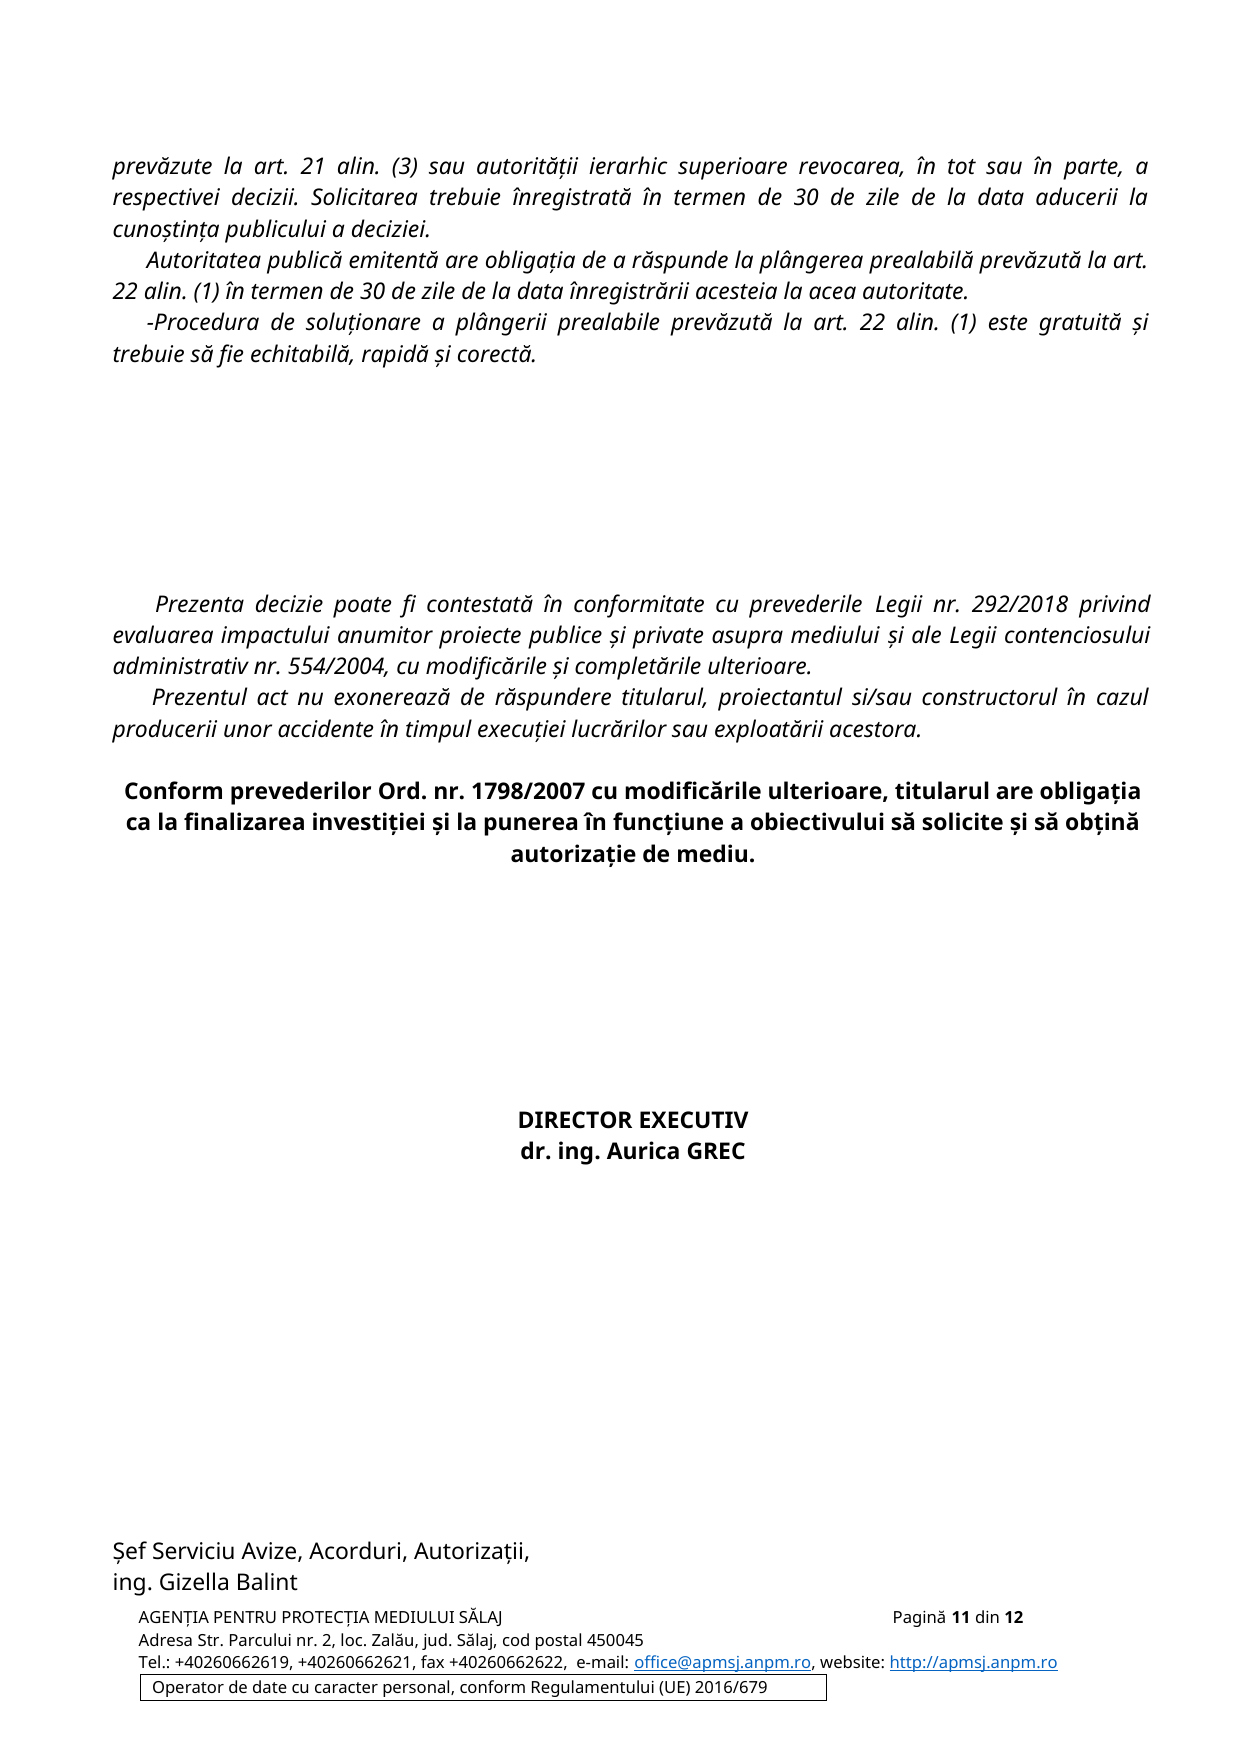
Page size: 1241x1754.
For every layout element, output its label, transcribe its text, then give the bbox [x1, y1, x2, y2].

text prevăzute la art. 21 alin. (3) sau autorităţii ierarhic superioare revocarea, în tot sau în parte, a respectivei decizii. Solicitarea trebuie înregistrată în termen de 30 de zile de la data aducerii la cunoştinţa publicului a deciziei. [112, 150, 1153, 244]
text Autoritatea publică emitentă are obligaţia de a răspunde la plângerea prealabilă prevăzută la art. 22 alin. (1) în termen de 30 de zile de la data înregistrării acesteia la acea autoritate. [112, 244, 1153, 306]
text Şef Serviciu Avize, Acorduri, Autorizații, [112, 1535, 1153, 1566]
text ing. Gizella Balint [112, 1566, 1153, 1597]
text Prezenta decizie poate fi contestată în conformitate cu prevederile Legii nr. 292/2018 privind evaluarea impactului anumitor proiecte publice şi private asupra mediului şi ale Legii contenciosului administrativ nr. 554/2004, cu modificările şi completările ulterioare. [112, 587, 1153, 681]
text DIRECTOR EXECUTIV [112, 1104, 1153, 1135]
text -Procedura de soluţionare a plângerii prealabile prevăzută la art. 22 alin. (1) este gratuită şi trebuie să fie echitabilă, rapidă şi corectă. [112, 306, 1153, 369]
text Conform prevederilor Ord. nr. 1798/2007 cu modificările ulterioare, titularul are obligaţia ca la finalizarea investiţiei şi la punerea în funcţiune a obiectivului să solicite şi să obţină autorizaţie de mediu. [112, 775, 1153, 869]
text Prezentul act nu exonerează de răspundere titularul, proiectantul si/sau constructorul în cazul producerii unor accidente în timpul execuţiei lucrărilor sau exploatării acestora. [112, 681, 1153, 744]
text dr. ing. Aurica GREC [112, 1135, 1153, 1166]
